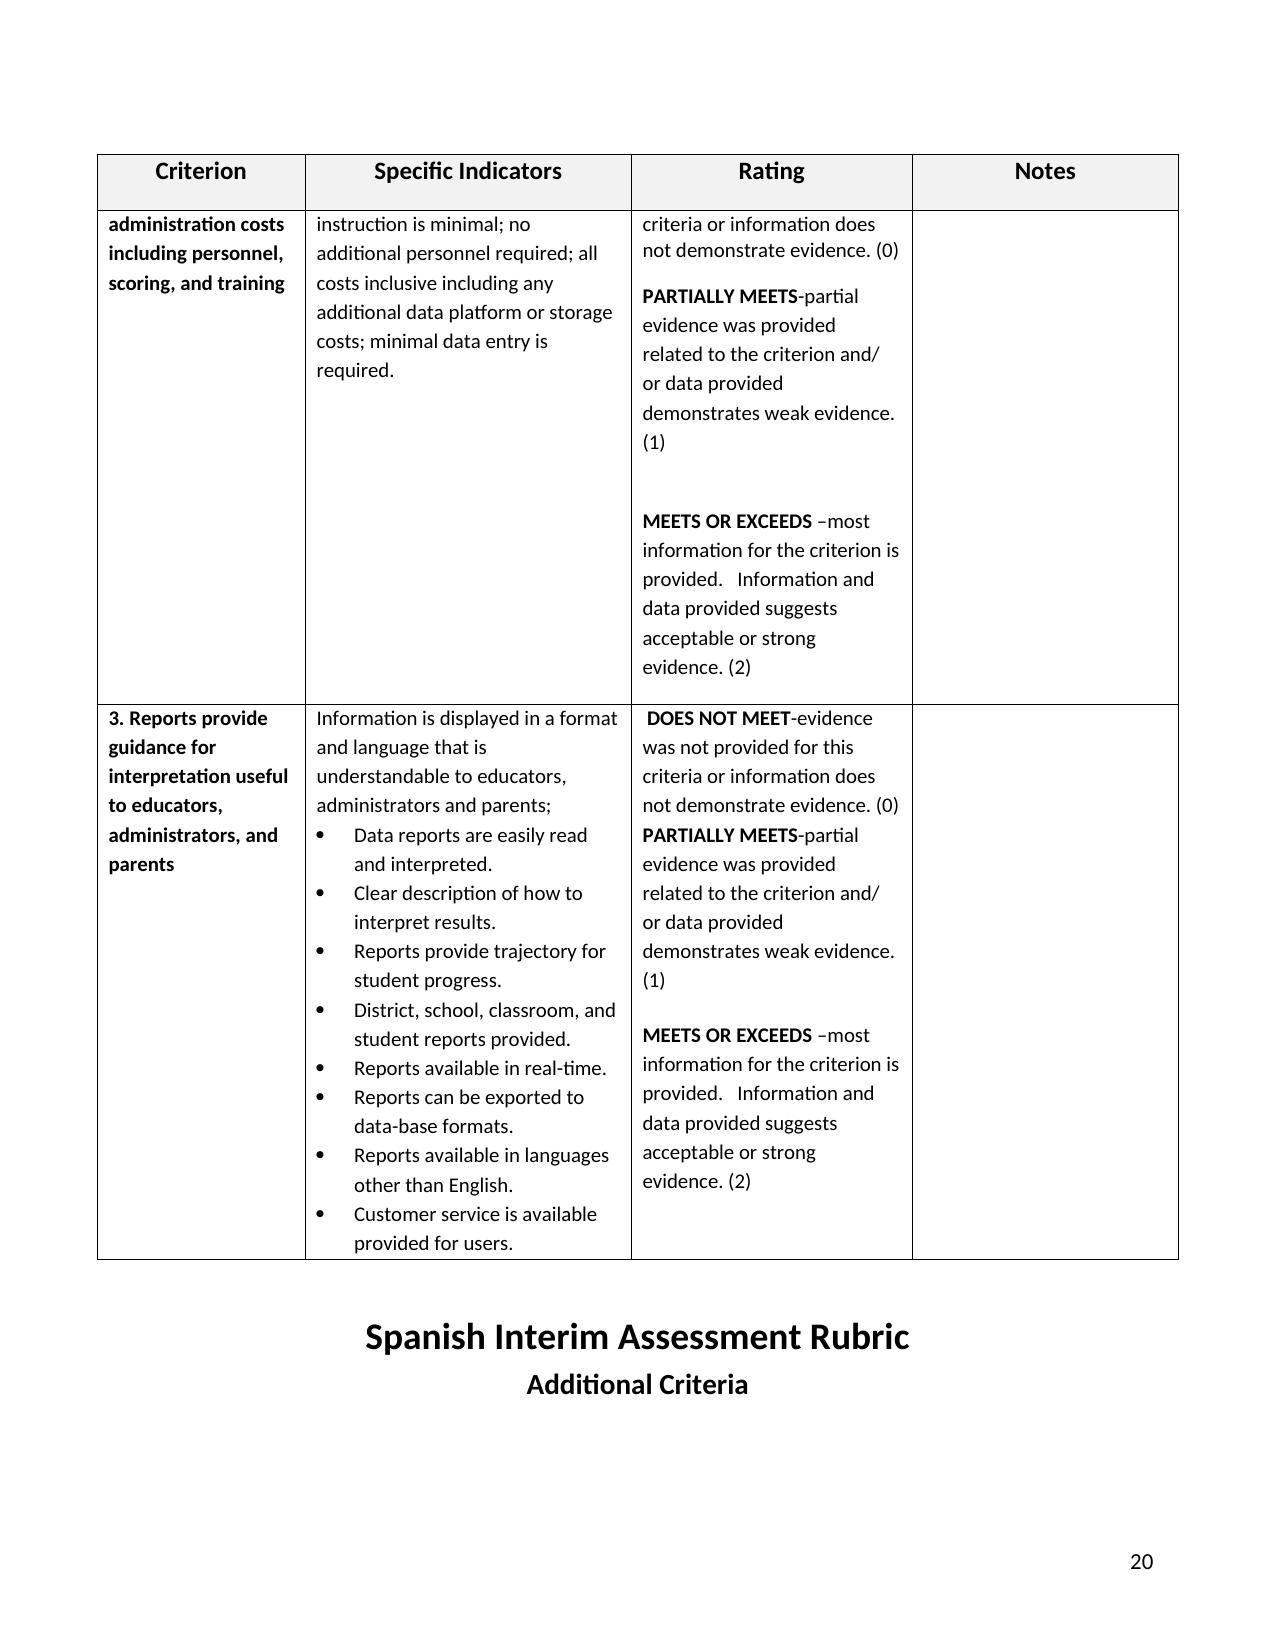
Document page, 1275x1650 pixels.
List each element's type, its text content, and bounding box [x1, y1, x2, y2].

text Spanish Interim Assessment Rubric [108, 1313, 1167, 1359]
text Additional Criteria [108, 1366, 1167, 1401]
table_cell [98, 211, 305, 704]
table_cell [632, 211, 912, 704]
table_cell [913, 211, 1178, 704]
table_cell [632, 705, 912, 1259]
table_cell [306, 211, 631, 704]
table_header Criterion [98, 155, 305, 210]
table_cell [913, 705, 1178, 1259]
table_header Specific Indicators [306, 155, 631, 210]
table_header Rating [632, 155, 912, 210]
table_header Notes [913, 155, 1178, 210]
table_cell Information is displayed in a format and language that is understandable to educators, administrators and parents; Data reports are easily read and interpreted. Clear description of how to interpret results. Reports provide trajectory for student progress. District, school, classroom, and student reports provided. Reports available in real-time. Reports can be exported to data-base formats. Reports available in languages other than English. Customer service is available provided for users. [306, 705, 631, 1259]
table_cell 3. Reports provide guidance for interpretation useful to educators, administrators, and parents [98, 705, 305, 1259]
